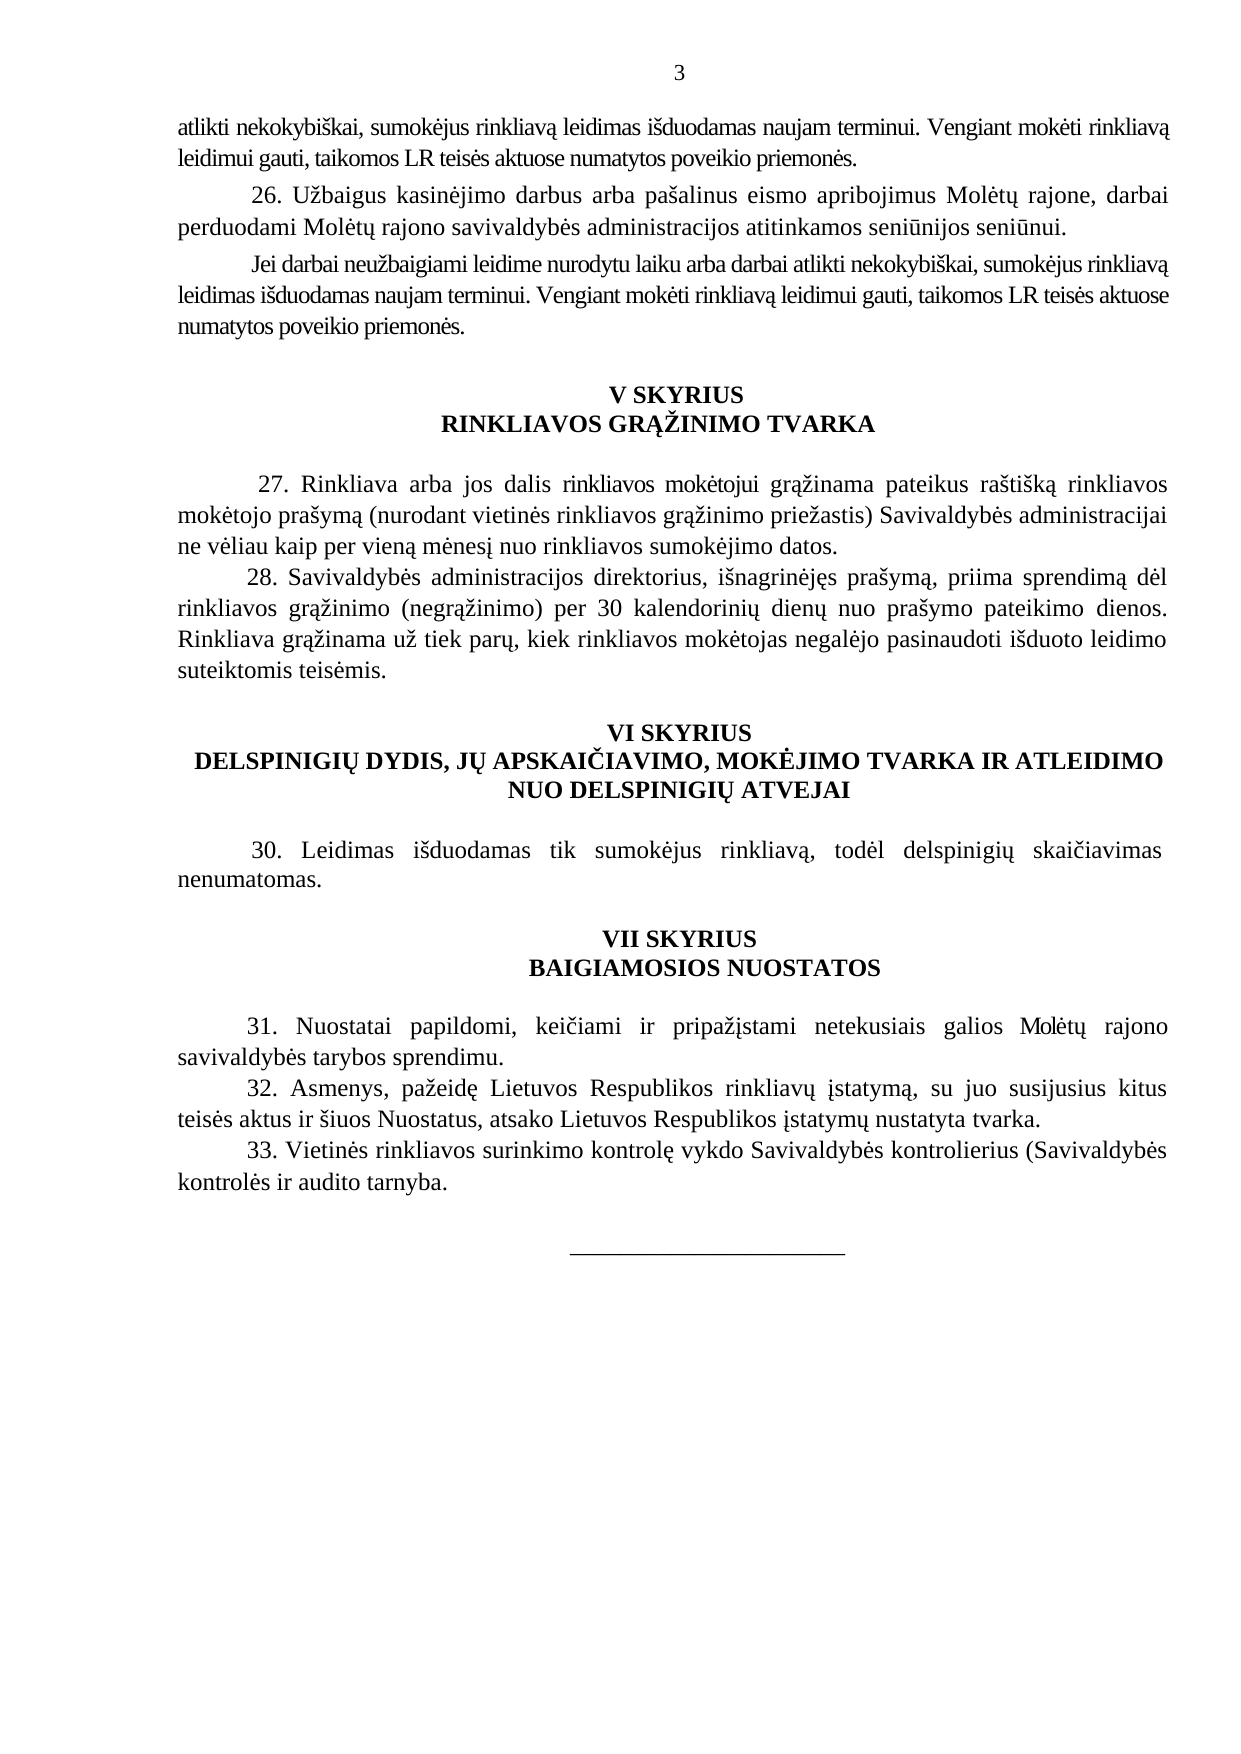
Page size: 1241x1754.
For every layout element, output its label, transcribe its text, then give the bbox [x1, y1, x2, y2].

text 31. Nuostatai papildomi, keičiami ir pripažįstami netekusiais galios Molėtų rajono savivaldybės tarybos sprendimu. [177, 1011, 1168, 1071]
list Jei darbai neužbaigiami leidime nurodytu laiku arba darbai atlikti nekokybiškai, sumokėjus rinkliavą leidimas išduodamas naujam terminui. Vengiant mokėti rinkliavą leidimui gauti, taikomos LR teisės aktuose numatytos poveikio priemonės. [177, 249, 1169, 340]
text BAIGIAMOSIOS NUOSTATOS [228, 953, 1181, 982]
list 26. Užbaigus kasinėjimo darbus arba pašalinus eismo apribojimus Molėtų rajone, darbai perduodami Molėtų rajono savivaldybės administracijos atitinkamos seniūnijos seniūnui. [177, 181, 1169, 240]
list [177, 112, 1169, 172]
text VI SKYRIUS [177, 718, 1181, 746]
text 32. Asmenys, pažeidę Lietuvos Respublikos rinkliavų įstatymą, su juo susijusius kitus teisės aktus ir šiuos Nuostatus, atsako Lietuvos Respublikos įstatymų nustatyta tvarka. [177, 1073, 1168, 1133]
text ______________________ [247, 1229, 1168, 1258]
text 33. Vietinės rinkliavos surinkimo kontrolę vykdo Savivaldybės kontrolierius (Savivaldybės kontrolės ir audito tarnyba. [177, 1136, 1168, 1195]
list 30. Leidimas išduodamas tik sumokėjus rinkliavą, todėl delspinigių skaičiavimas nenumatomas. [177, 835, 1163, 893]
text VII SKYRIUS [177, 924, 1181, 953]
text V SKYRIUS [171, 380, 1181, 409]
text 27. Rinkliava arba jos dalis rinkliavos mokėtojui grąžinama pateikus raštišką rinkliavos mokėtojo prašymą (nurodant vietinės rinkliavos grąžinimo priežastis) Savivaldybės administracijai ne vėliau kaip per vieną mėnesį nuo rinkliavos sumokėjimo datos. [177, 469, 1168, 560]
text 28. Savivaldybės administracijos direktorius, išnagrinėjęs prašymą, priima sprendimą dėl rinkliavos grąžinimo (negrąžinimo) per 30 kalendorinių dienų nuo prašymo pateikimo dienos. Rinkliava grąžinama už tiek parų, kiek rinkliavos mokėtojas negalėjo pasinaudoti išduoto leidimo suteiktomis teisėmis. [177, 562, 1168, 684]
text RINKLIAVOS GRĄŽINIMO TVARKA [135, 409, 1181, 438]
text DELSPINIGIŲ DYDIS, JŲ APSKAIČIAVIMO, MOKĖJIMO TVARKA IR ATLEIDIMO NUO DELSPINIGIŲ ATVEJAI [177, 746, 1181, 804]
